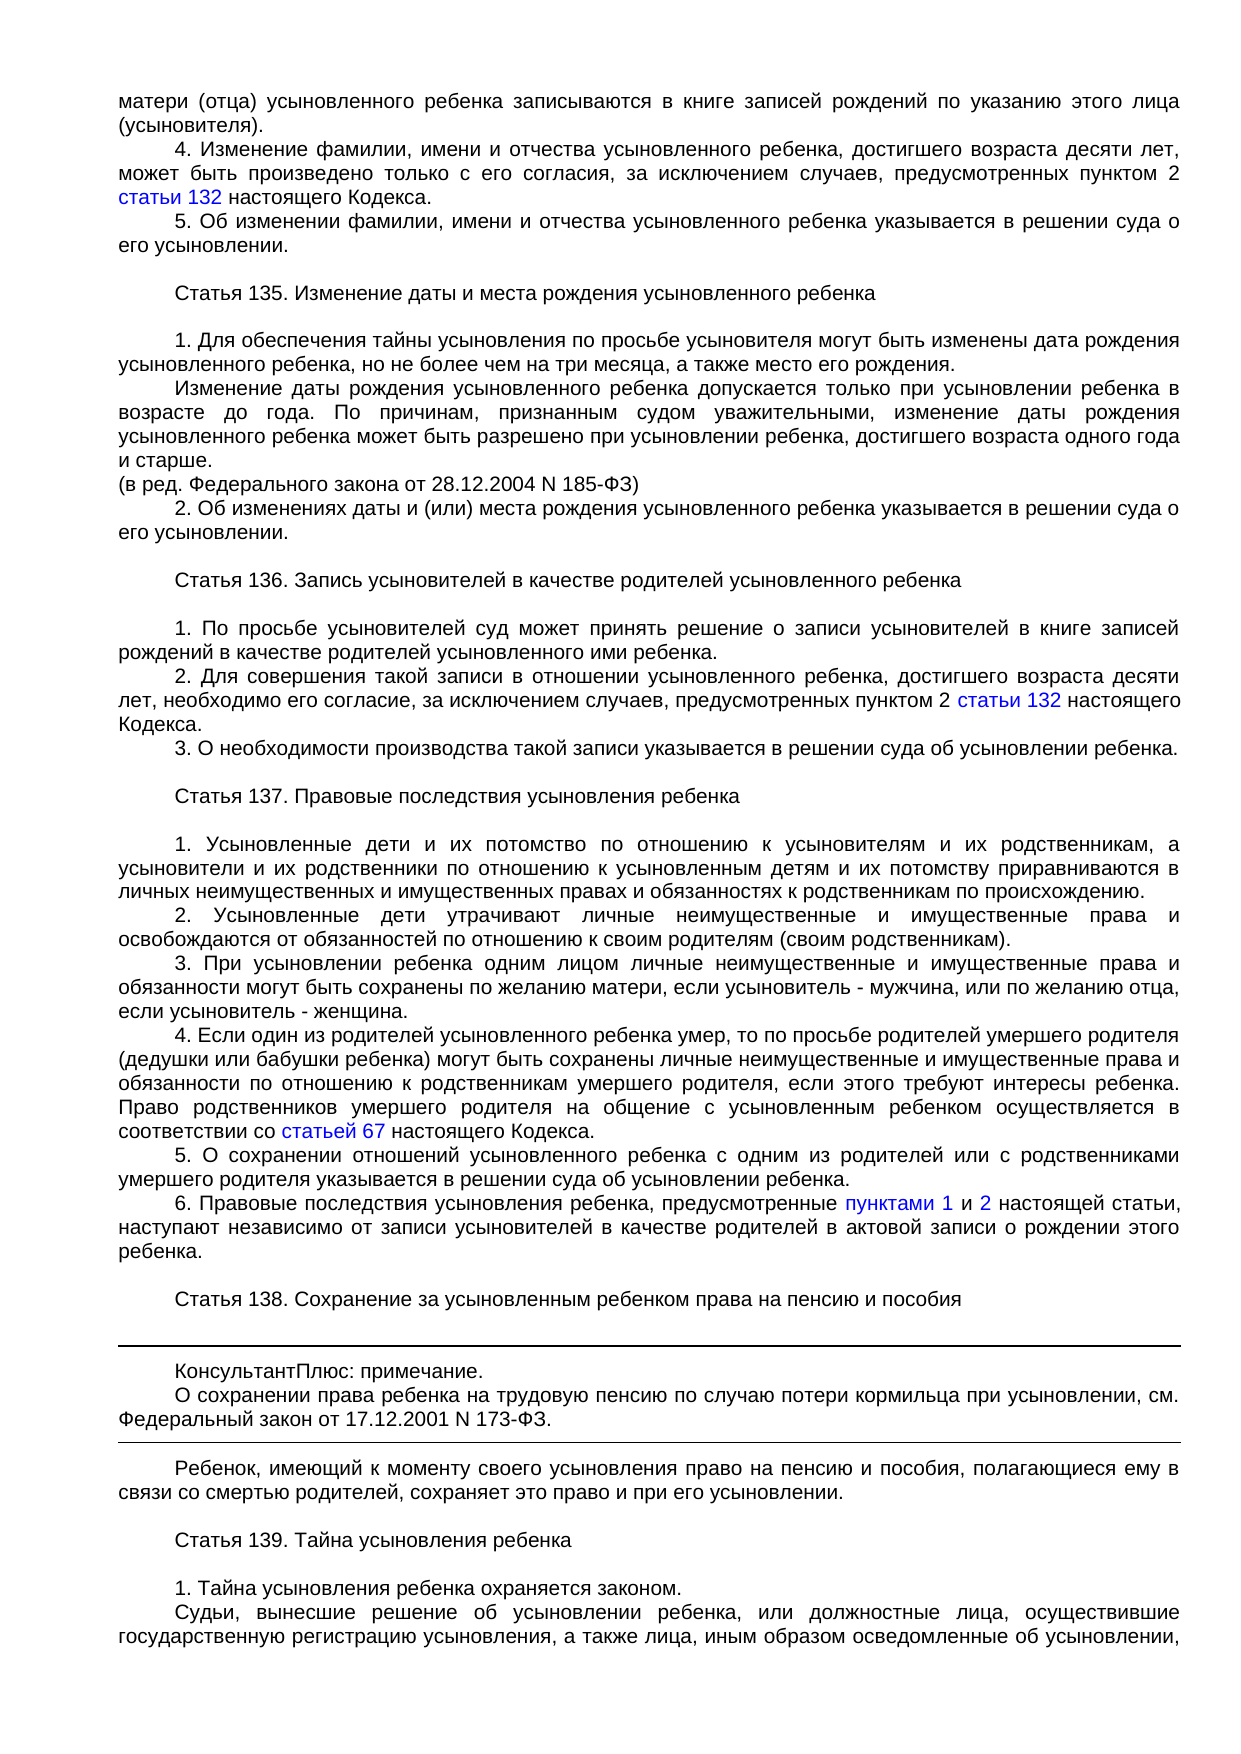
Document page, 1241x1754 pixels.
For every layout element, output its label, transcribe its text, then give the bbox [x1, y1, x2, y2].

text Ребенок, имеющий к моменту своего усыновления право на пенсию и пособия, полагающиеся ему в связи со смертью родителей, сохраняет это право и при его усыновлении. [118, 1456, 1181, 1504]
text Статья 135. Изменение даты и места рождения усыновленного ребенка [118, 280, 1181, 304]
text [118, 89, 1181, 137]
text 2. Об изменениях даты и (или) места рождения усыновленного ребенка указывается в решении суда о его усыновлении. [118, 496, 1181, 544]
text 5. О сохранении отношений усыновленного ребенка с одним из родителей или с родственниками умершего родителя указывается в решении суда об усыновлении ребенка. [118, 1143, 1181, 1191]
text О сохранении права ребенка на трудовую пенсию по случаю потери кормильца при усыновлении, см. Федеральный закон от 17.12.2001 N 173-ФЗ. [118, 1383, 1181, 1431]
text 5. Об изменении фамилии, имени и отчества усыновленного ребенка указывается в решении суда о его усыновлении. [118, 208, 1181, 256]
text КонсультантПлюс: примечание. [118, 1359, 1181, 1383]
text Статья 139. Тайна усыновления ребенка [118, 1528, 1181, 1552]
text Статья 137. Правовые последствия усыновления ребенка [118, 783, 1181, 807]
text Статья 138. Сохранение за усыновленным ребенком права на пенсию и пособия [118, 1287, 1181, 1311]
text 1. Для обеспечения тайны усыновления по просьбе усыновителя могут быть изменены дата рождения усыновленного ребенка, но не более чем на три месяца, а также место его рождения. [118, 328, 1181, 376]
text 2. Для совершения такой записи в отношении усыновленного ребенка, достигшего возраста десяти лет, необходимо его согласие, за исключением случаев, предусмотренных пунктом 2 статьи 132 настоящего Кодекса. [118, 664, 1181, 736]
text 2. Усыновленные дети утрачивают личные неимущественные и имущественные права и освобождаются от обязанностей по отношению к своим родителям (своим родственникам). [118, 903, 1181, 951]
text 1. По просьбе усыновителей суд может принять решение о записи усыновителей в книге записей рождений в качестве родителей усыновленного ими ребенка. [118, 616, 1181, 664]
text 4. Изменение фамилии, имени и отчества усыновленного ребенка, достигшего возраста десяти лет, может быть произведено только с его согласия, за исключением случаев, предусмотренных пунктом 2 статьи 132 настоящего Кодекса. [118, 137, 1181, 208]
text (в ред. Федерального закона от 28.12.2004 N 185-ФЗ) [118, 472, 1181, 496]
text 4. Если один из родителей усыновленного ребенка умер, то по просьбе родителей умершего родителя (дедушки или бабушки ребенка) могут быть сохранены личные неимущественные и имущественные права и обязанности по отношению к родственникам умершего родителя, если этого требуют интересы ребенка. Право родственников умершего родителя на общение с усыновленным ребенком осуществляется в соответствии со статьей 67 настоящего Кодекса. [118, 1023, 1181, 1143]
text 1. Усыновленные дети и их потомство по отношению к усыновителям и их родственникам, а усыновители и их родственники по отношению к усыновленным детям и их потомству приравниваются в личных неимущественных и имущественных правах и обязанностях к родственникам по происхождению. [118, 831, 1181, 903]
text Изменение даты рождения усыновленного ребенка допускается только при усыновлении ребенка в возрасте до года. По причинам, признанным судом уважительными, изменение даты рождения усыновленного ребенка может быть разрешено при усыновлении ребенка, достигшего возраста одного года и старше. [118, 376, 1181, 472]
text 3. О необходимости производства такой записи указывается в решении суда об усыновлении ребенка. [118, 736, 1181, 759]
text 6. Правовые последствия усыновления ребенка, предусмотренные пунктами 1 и 2 настоящей статьи, наступают независимо от записи усыновителей в качестве родителей в актовой записи о рождении этого ребенка. [118, 1191, 1181, 1263]
text 1. Тайна усыновления ребенка охраняется законом. [118, 1576, 1181, 1600]
text Статья 136. Запись усыновителей в качестве родителей усыновленного ребенка [118, 568, 1181, 592]
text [118, 1600, 1181, 1648]
text 3. При усыновлении ребенка одним лицом личные неимущественные и имущественные права и обязанности могут быть сохранены по желанию матери, если усыновитель - мужчина, или по желанию отца, если усыновитель - женщина. [118, 951, 1181, 1023]
